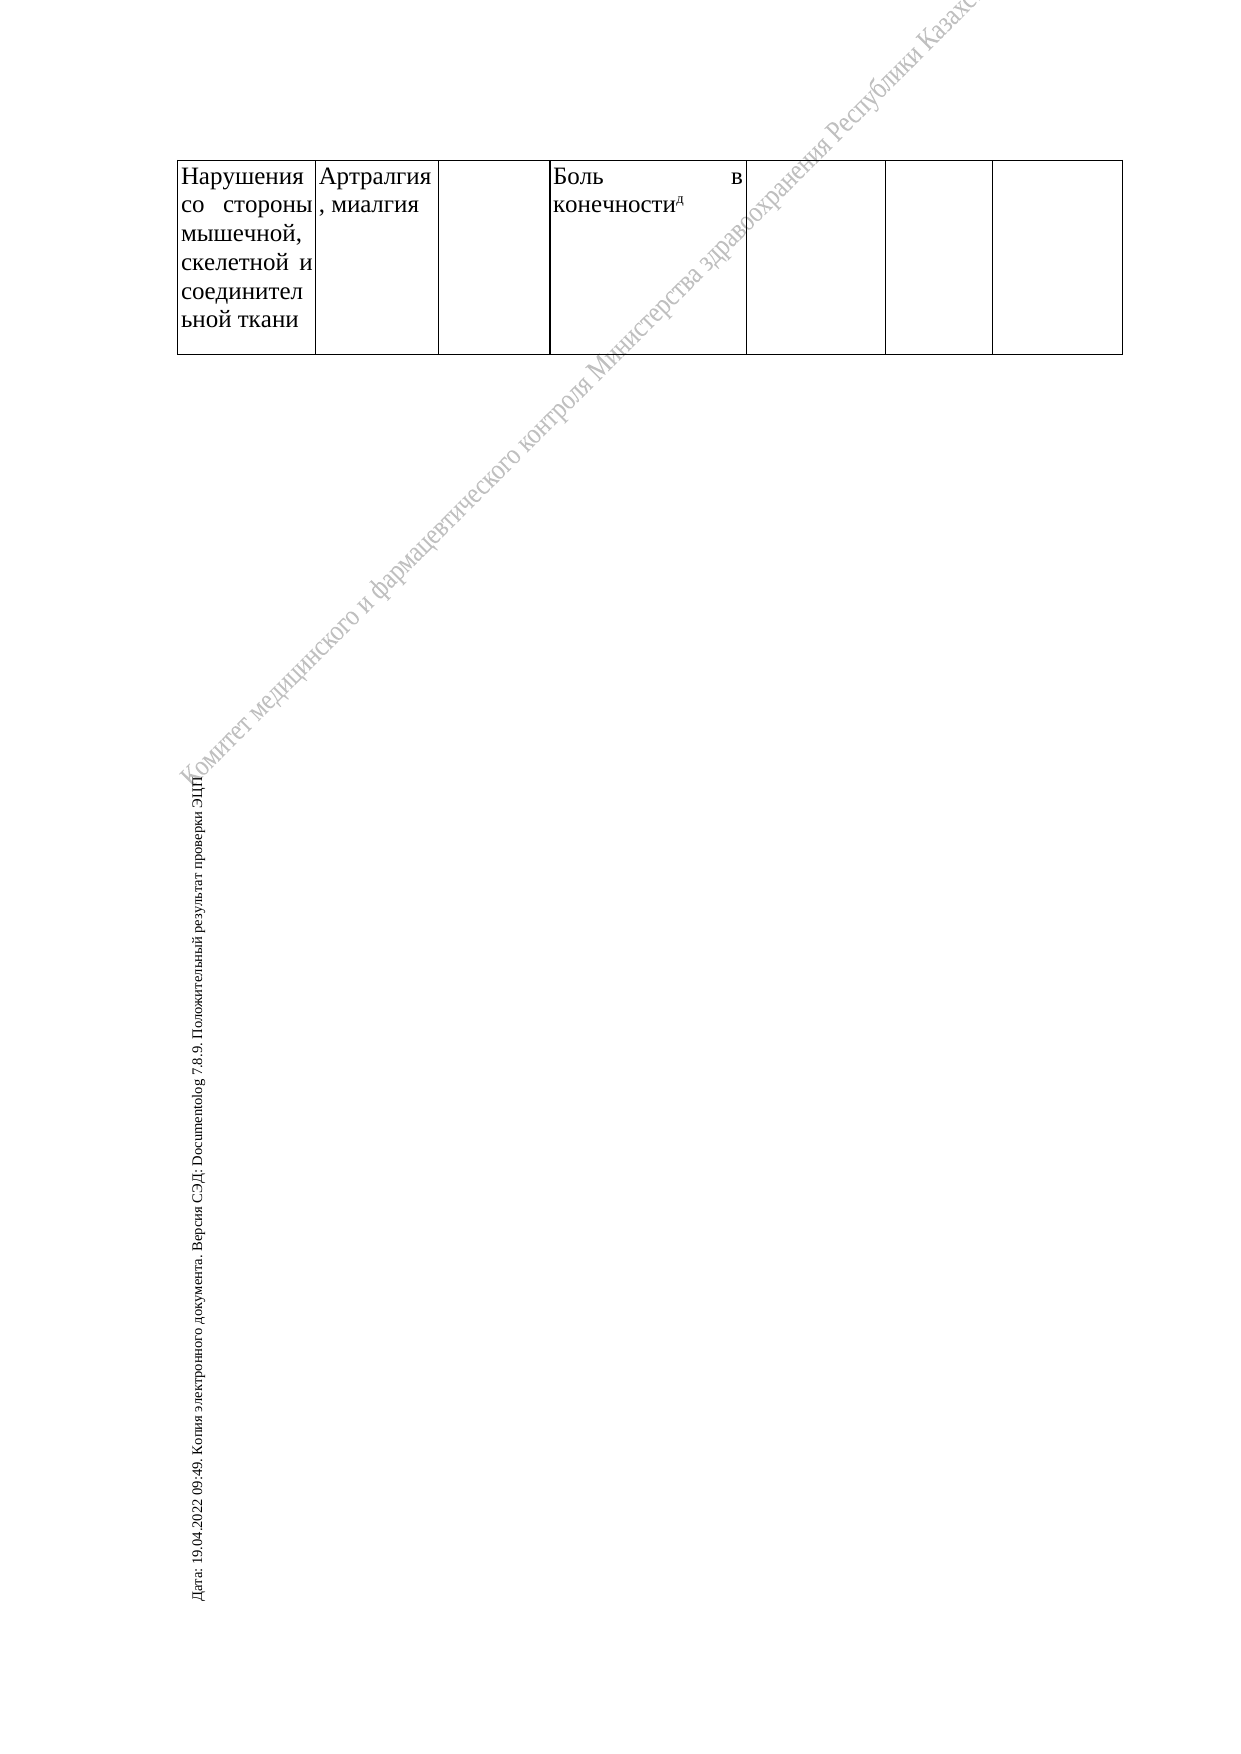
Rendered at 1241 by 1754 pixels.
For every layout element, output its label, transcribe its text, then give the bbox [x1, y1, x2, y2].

table_cell [439, 161, 549, 354]
table_cell Боль в конечностид [551, 161, 746, 354]
table_cell [747, 161, 885, 354]
table_cell [886, 161, 992, 354]
table_cell Артралгия, миалгия [316, 161, 438, 354]
table_cell Нарушения со стороны мышечной, скелетной и соединительной ткани [178, 161, 315, 354]
table_cell [993, 161, 1122, 354]
